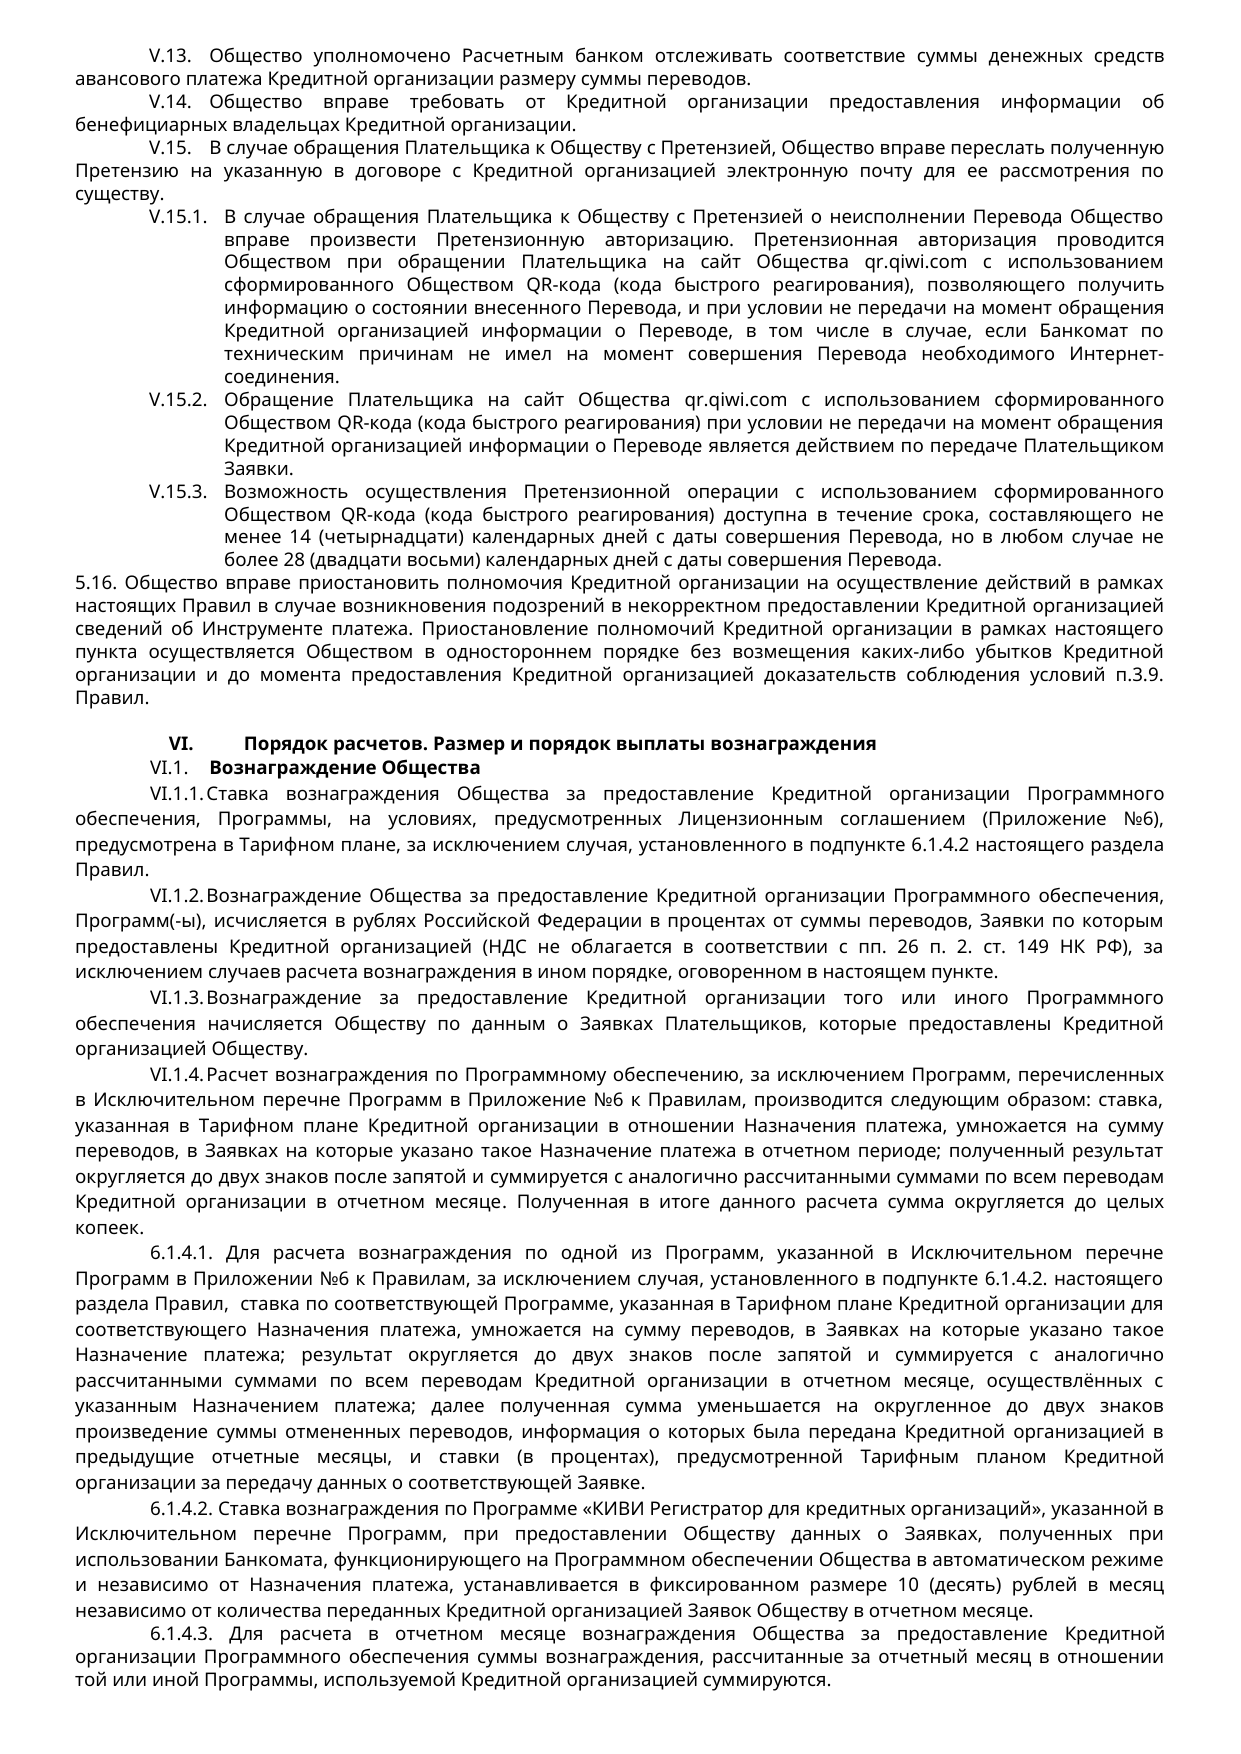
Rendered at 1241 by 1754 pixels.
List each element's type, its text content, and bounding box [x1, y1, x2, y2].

text 5.16. Общество вправе приостановить полномочия Кредитной организации на осуществление действий в рамках настоящих Правил в случае возникновения подозрений в некорректном предоставлении Кредитной организацией сведений об Инструменте платежа. Приостановление полномочий Кредитной организации в рамках настоящего пункта осуществляется Обществом в одностороннем порядке без возмещения каких-либо убытков Кредитной организации и до момента предоставления Кредитной организацией доказательств соблюдения условий п.3.9. Правил. [75, 571, 1165, 709]
list Вознаграждение Общества за предоставление Кредитной организации Программного обеспечения, Программ(-ы), исчисляется в рублях Российской Федерации в процентах от суммы переводов, Заявки по которым предоставлены Кредитной организацией (НДС не облагается в соответствии с пп. 26 п. 2. ст. 149 НК РФ), за исключением случаев расчета вознаграждения в ином порядке, оговоренном в настоящем пункте. [75, 882, 1165, 984]
text 6.1.4.3. Для расчета в отчетном месяце вознаграждения Общества за предоставление Кредитной организации Программного обеспечения суммы вознаграждения, рассчитанные за отчетный месяц в отношении той или иной Программы, используемой Кредитной организацией суммируются. [75, 1622, 1165, 1691]
list Вознаграждение за предоставление Кредитной организации того или иного Программного обеспечения начисляется Обществу по данным о Заявках Плательщиков, которые предоставлены Кредитной организацией Обществу. [75, 984, 1165, 1061]
list Порядок расчетов. Размер и порядок выплаты вознаграждения [169, 732, 1165, 755]
text 6.1.4.1. Для расчета вознаграждения по одной из Программ, указанной в Исключительном перечне Программ в Приложении №6 к Правилам, за исключением случая, установленного в подпункте 6.1.4.2. настоящего раздела Правил, ставка по соответствующей Программе, указанная в Тарифном плане Кредитной организации для соответствующего Назначения платежа, умножается на сумму переводов, в Заявках на которые указано такое Назначение платежа; результат округляется до двух знаков после запятой и суммируется с аналогично рассчитанными суммами по всем переводам Кредитной организации в отчетном месяце, осуществлённых с указанным Назначением платежа; далее полученная сумма уменьшается на округленное до двух знаков произведение суммы отмененных переводов, информация о которых была передана Кредитной организацией в предыдущие отчетные месяцы, и ставки (в процентах), предусмотренной Тарифным планом Кредитной организации за передачу данных о соответствующей Заявке. [75, 1239, 1165, 1495]
list Расчет вознаграждения по Программному обеспечению, за исключением Программ, перечисленных в Исключительном перечне Программ в Приложение №6 к Правилам, производится следующим образом: ставка, указанная в Тарифном плане Кредитной организации в отношении Назначения платежа, умножается на сумму переводов, в Заявках на которые указано такое Назначение платежа в отчетном периоде; полученный результат округляется до двух знаков после запятой и суммируется с аналогично рассчитанными суммами по всем переводам Кредитной организации в отчетном месяце. Полученная в итоге данного расчета сумма округляется до целых копеек. [75, 1061, 1165, 1239]
text 6.1.4.2. Ставка вознаграждения по Программе «КИВИ Регистратор для кредитных организаций», указанной в Исключительном перечне Программ, при предоставлении Обществу данных о Заявках, полученных при использовании Банкомата, функционирующего на Программном обеспечении Общества в автоматическом режиме и независимо от Назначения платежа, устанавливается в фиксированном размере 10 (десять) рублей в месяц независимо от количества переданных Кредитной организацией Заявок Обществу в отчетном месяце. [75, 1495, 1165, 1622]
list Обращение Плательщика на сайт Общества qr.qiwi.com с использованием сформированного Обществом QR-кода (кода быстрого реагирования) при условии не передачи на момент обращения Кредитной организацией информации о Переводе является действием по передаче Плательщиком Заявки. [149, 388, 1165, 480]
list В случае обращения Плательщика к Обществу с Претензией, Общество вправе переслать полученную Претензию на указанную в договоре с Кредитной организацией электронную почту для ее рассмотрения по существу. [75, 136, 1165, 205]
list Вознаграждение Общества [75, 755, 1165, 780]
list Общество вправе требовать от Кредитной организации предоставления информации об бенефициарных владельцах Кредитной организации. [75, 90, 1165, 136]
list Возможность осуществления Претензионной операции с использованием сформированного Обществом QR-кода (кода быстрого реагирования) доступна в течение срока, составляющего не менее 14 (четырнадцати) календарных дней с даты совершения Перевода, но в любом случае не более 28 (двадцати восьми) календарных дней с даты совершения Перевода. [149, 480, 1165, 571]
list Ставка вознаграждения Общества за предоставление Кредитной организации Программного обеспечения, Программы, на условиях, предусмотренных Лицензионным соглашением (Приложение №6), предусмотрена в Тарифном плане, за исключением случая, установленного в подпункте 6.1.4.2 настоящего раздела Правил. [75, 780, 1165, 882]
list Общество уполномочено Расчетным банком отслеживать соответствие суммы денежных средств авансового платежа Кредитной организации размеру суммы переводов. [75, 44, 1165, 90]
list В случае обращения Плательщика к Обществу с Претензией о неисполнении Перевода Общество вправе произвести Претензионную авторизацию. Претензионная авторизация проводится Обществом при обращении Плательщика на сайт Общества qr.qiwi.com с использованием сформированного Обществом QR-кода (кода быстрого реагирования), позволяющего получить информацию о состоянии внесенного Перевода, и при условии не передачи на момент обращения Кредитной организацией информации о Переводе, в том числе в случае, если Банкомат по техническим причинам не имел на момент совершения Перевода необходимого Интернет-соединения. [149, 205, 1165, 388]
